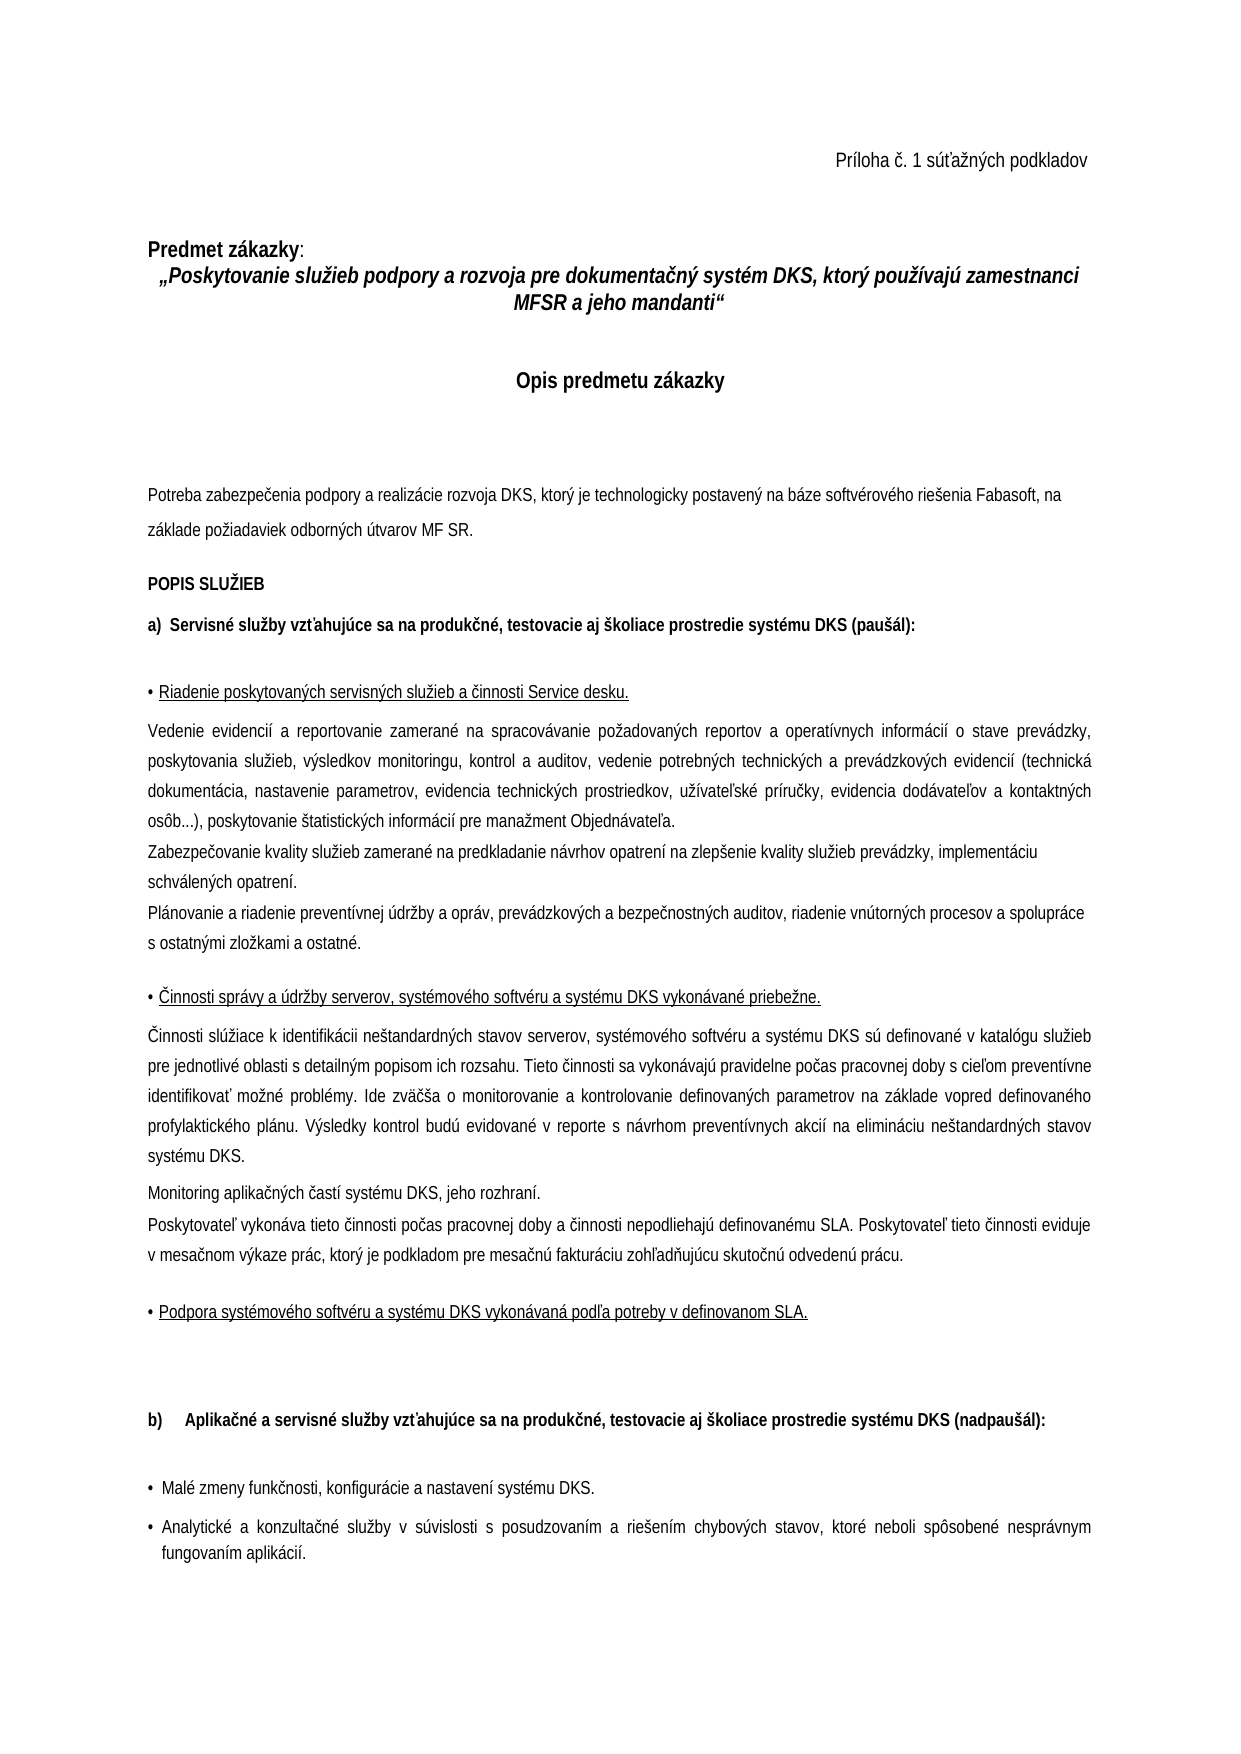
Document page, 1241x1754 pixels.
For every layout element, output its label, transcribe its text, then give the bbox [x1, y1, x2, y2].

list Podpora systémového softvéru a systému DKS vykonávaná podľa potreby v definovanom SLA. [148, 1301, 1093, 1322]
text POPIS SLUŽIEB [148, 548, 1093, 601]
text Príloha č. 1 súťažných podkladov [208, 148, 1088, 172]
text Potreba zabezpečenia podpory a realizácie rozvoja DKS, ktorý je technologicky postavený na báze softvérového riešenia Fabasoft, na základe požiadaviek odborných útvarov MF SR. [148, 473, 1093, 544]
text Poskytovateľ vykonáva tieto činnosti počas pracovnej doby a činnosti nepodliehajú definovanému SLA. Poskytovateľ tieto činnosti eviduje v mesačnom výkaze prác, ktorý je podkladom pre mesačnú fakturáciu zohľadňujúcu skutočnú odvedenú prácu. [148, 1208, 1093, 1268]
text Činnosti slúžiace k identifikácii neštandardných stavov serverov, systémového softvéru a systému DKS sú definované v katalógu služieb pre jednotlivé oblasti s detailným popisom ich rozsahu. Tieto činnosti sa vykonávajú pravidelne počas pracovnej doby s cieľom preventívne identifikovať možné problémy. Ide zväčša o monitorovanie a kontrolovanie definovaných parametrov na základe vopred definovaného profylaktického plánu. Výsledky kontrol budú evidované v reporte s návrhom preventívnych akcií na elimináciu neštandardných stavov systému DKS. [148, 1018, 1093, 1168]
text Plánovanie a riadenie preventívnej údržby a opráv, prevádzkových a bezpečnostných auditov, riadenie vnútorných procesov a spolupráce s ostatnými zložkami a ostatné. [148, 896, 1093, 956]
text Predmet zákazky: [148, 236, 1093, 262]
list Malé zmeny funkčnosti, konfigurácie a nastavení systému DKS. [148, 1477, 1093, 1498]
text Vedenie evidencií a reportovanie zamerané na spracovávanie požadovaných reportov a operatívnych informácií o stave prevádzky, poskytovania služieb, výsledkov monitoringu, kontrol a auditov, vedenie potrebných technických a prevádzkových evidencií (technická dokumentácia, nastavenie parametrov, evidencia technických prostriedkov, užívateľské príručky, evidencia dodávateľov a kontaktných osôb...), poskytovanie štatistických informácií pre manažment Objednávateľa. [148, 714, 1093, 834]
text a) Servisné služby vzťahujúce sa na produkčné, testovacie aj školiace prostredie systému DKS (paušál): [148, 614, 1093, 664]
text Zabezpečovanie kvality služieb zamerané na predkladanie návrhov opatrení na zlepšenie kvality služieb prevádzky, implementáciu schválených opatrení. [148, 835, 1093, 895]
list Činnosti správy a údržby serverov, systémového softvéru a systému DKS vykonávané priebežne. [148, 986, 1093, 1008]
text Monitoring aplikačných častí systému DKS, jeho rozhraní. [148, 1168, 1093, 1207]
text „Poskytovanie služieb podpory a rozvoja pre dokumentačný systém DKS, ktorý používajú zamestnanci MFSR a jeho mandanti“ [148, 262, 1093, 315]
list Riadenie poskytovaných servisných služieb a činnosti Service desku. [148, 681, 1093, 702]
text Opis predmetu zákazky [148, 367, 1093, 394]
list Aplikačné a servisné služby vzťahujúce sa na produkčné, testovacie aj školiace prostredie systému DKS (nadpaušál): [148, 1405, 1093, 1432]
list Analytické a konzultačné služby v súvislosti s posudzovaním a riešením chybových stavov, ktoré neboli spôsobené nesprávnym fungovaním aplikácií. [148, 1512, 1093, 1565]
